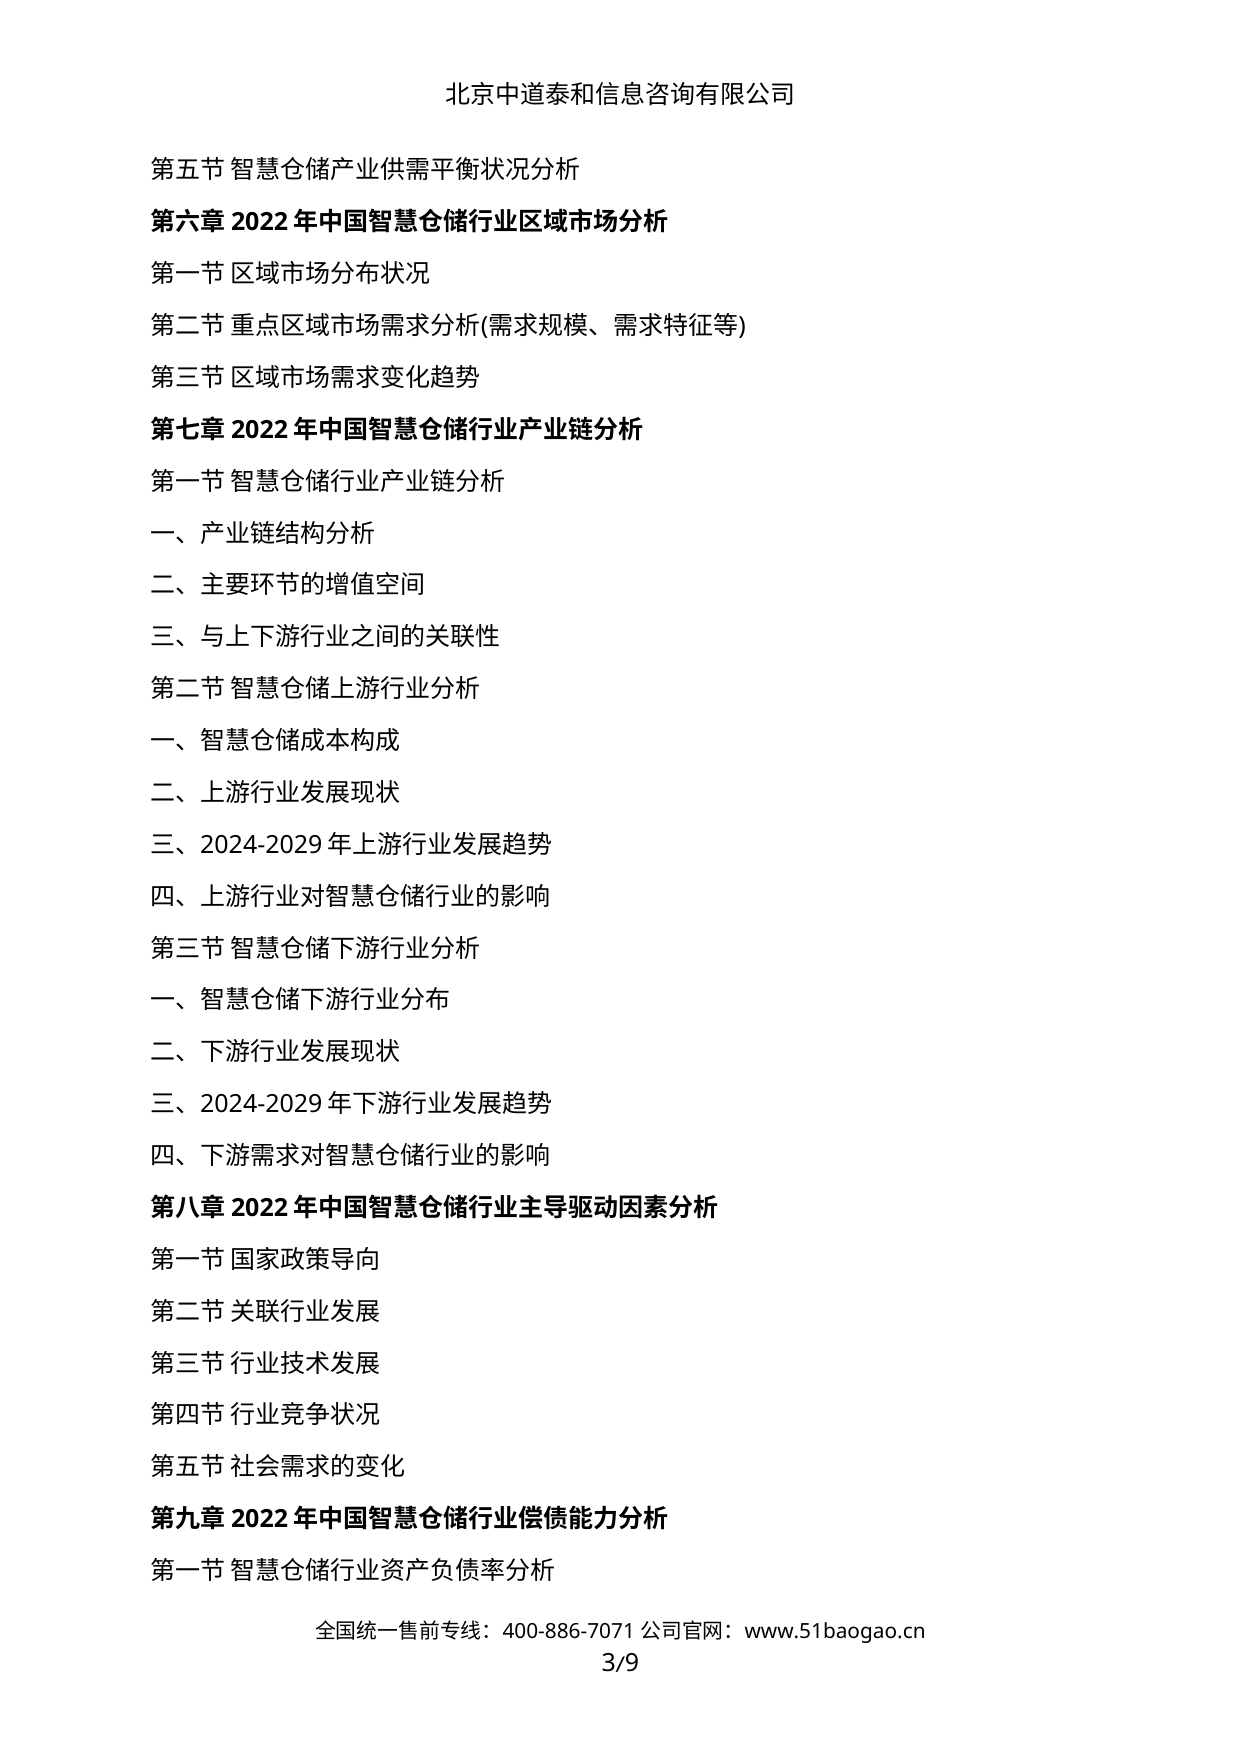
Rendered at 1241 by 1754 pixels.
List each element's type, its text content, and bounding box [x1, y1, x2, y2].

text 第七章 2022年中国智慧仓储行业产业链分析 [150, 409, 1090, 446]
text 三、2024-2029年上游行业发展趋势 [150, 824, 1090, 861]
text 第二节 关联行业发展 [150, 1291, 1090, 1327]
text 第三节 区域市场需求变化趋势 [150, 357, 1090, 394]
text 一、智慧仓储下游行业分布 [150, 980, 1090, 1016]
text 四、下游需求对智慧仓储行业的影响 [150, 1136, 1090, 1172]
text 第九章 2022年中国智慧仓储行业偿债能力分析 [150, 1499, 1090, 1535]
text 一、产业链结构分析 [150, 513, 1090, 549]
text 二、主要环节的增值空间 [150, 565, 1090, 601]
text 第二节 重点区域市场需求分析(需求规模、需求特征等) [150, 306, 1090, 342]
text 第八章 2022年中国智慧仓储行业主导驱动因素分析 [150, 1187, 1090, 1224]
text 第一节 国家政策导向 [150, 1239, 1090, 1276]
text 第四节 行业竞争状况 [150, 1395, 1090, 1431]
text 第二节 智慧仓储上游行业分析 [150, 669, 1090, 705]
text 第一节 区域市场分布状况 [150, 254, 1090, 290]
text 三、2024-2029年下游行业发展趋势 [150, 1084, 1090, 1120]
text 第六章 2022年中国智慧仓储行业区域市场分析 [150, 202, 1090, 238]
text 第五节 社会需求的变化 [150, 1447, 1090, 1483]
text 第三节 智慧仓储下游行业分析 [150, 928, 1090, 964]
text 第五节 智慧仓储产业供需平衡状况分析 [150, 150, 1090, 186]
text 四、上游行业对智慧仓储行业的影响 [150, 876, 1090, 912]
text 第一节 智慧仓储行业资产负债率分析 [150, 1551, 1090, 1587]
text 第一节 智慧仓储行业产业链分析 [150, 461, 1090, 497]
text 一、智慧仓储成本构成 [150, 721, 1090, 757]
text 二、上游行业发展现状 [150, 772, 1090, 809]
text 二、下游行业发展现状 [150, 1032, 1090, 1068]
text 第三节 行业技术发展 [150, 1343, 1090, 1379]
text 三、与上下游行业之间的关联性 [150, 617, 1090, 653]
